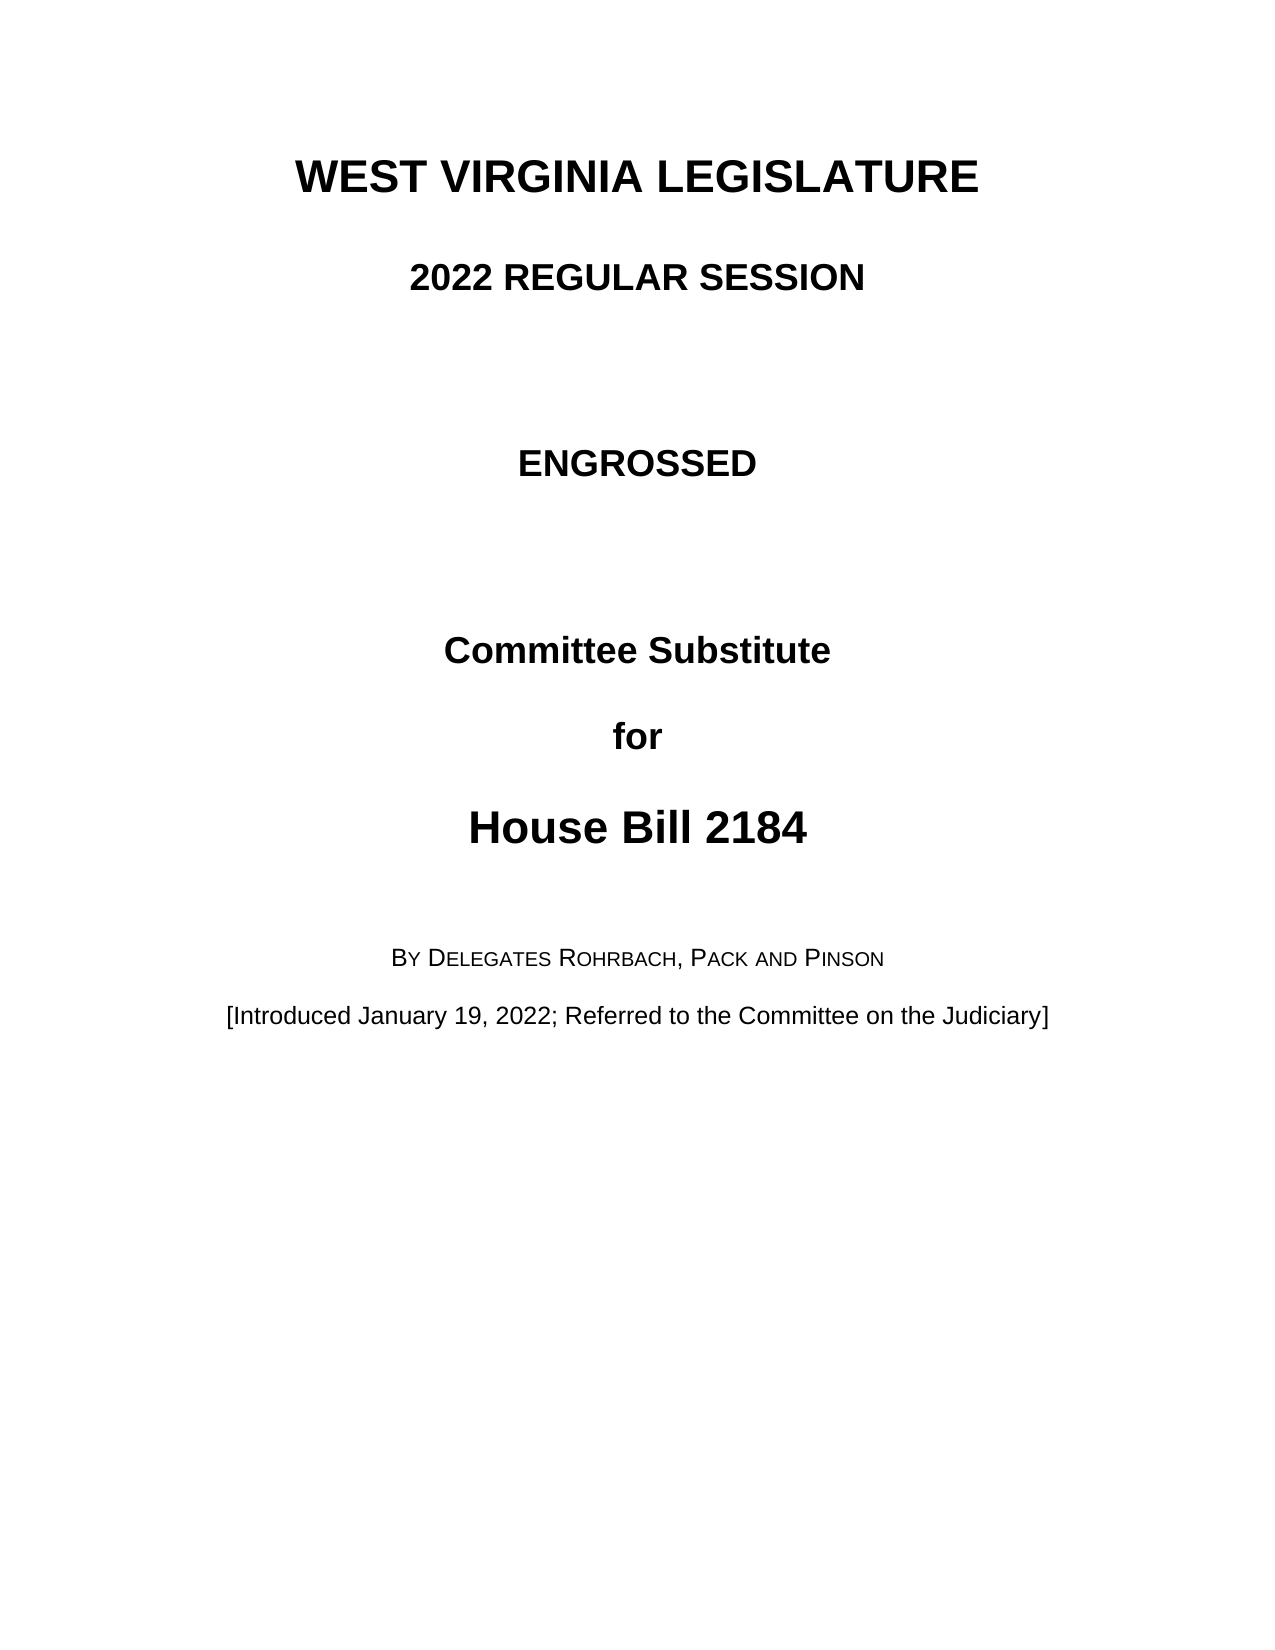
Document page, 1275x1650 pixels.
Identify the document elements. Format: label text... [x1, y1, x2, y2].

text Bill [150, 800, 1125, 853]
title ENGROSSED [150, 442, 1125, 485]
text By Delegates Rohrbach, Pack and Pinson [337, 943, 937, 972]
title for [150, 714, 1125, 757]
text [] [150, 1001, 1125, 1029]
title 2022 regular session [150, 255, 1125, 298]
title WEST virginia legislature [150, 150, 1125, 203]
